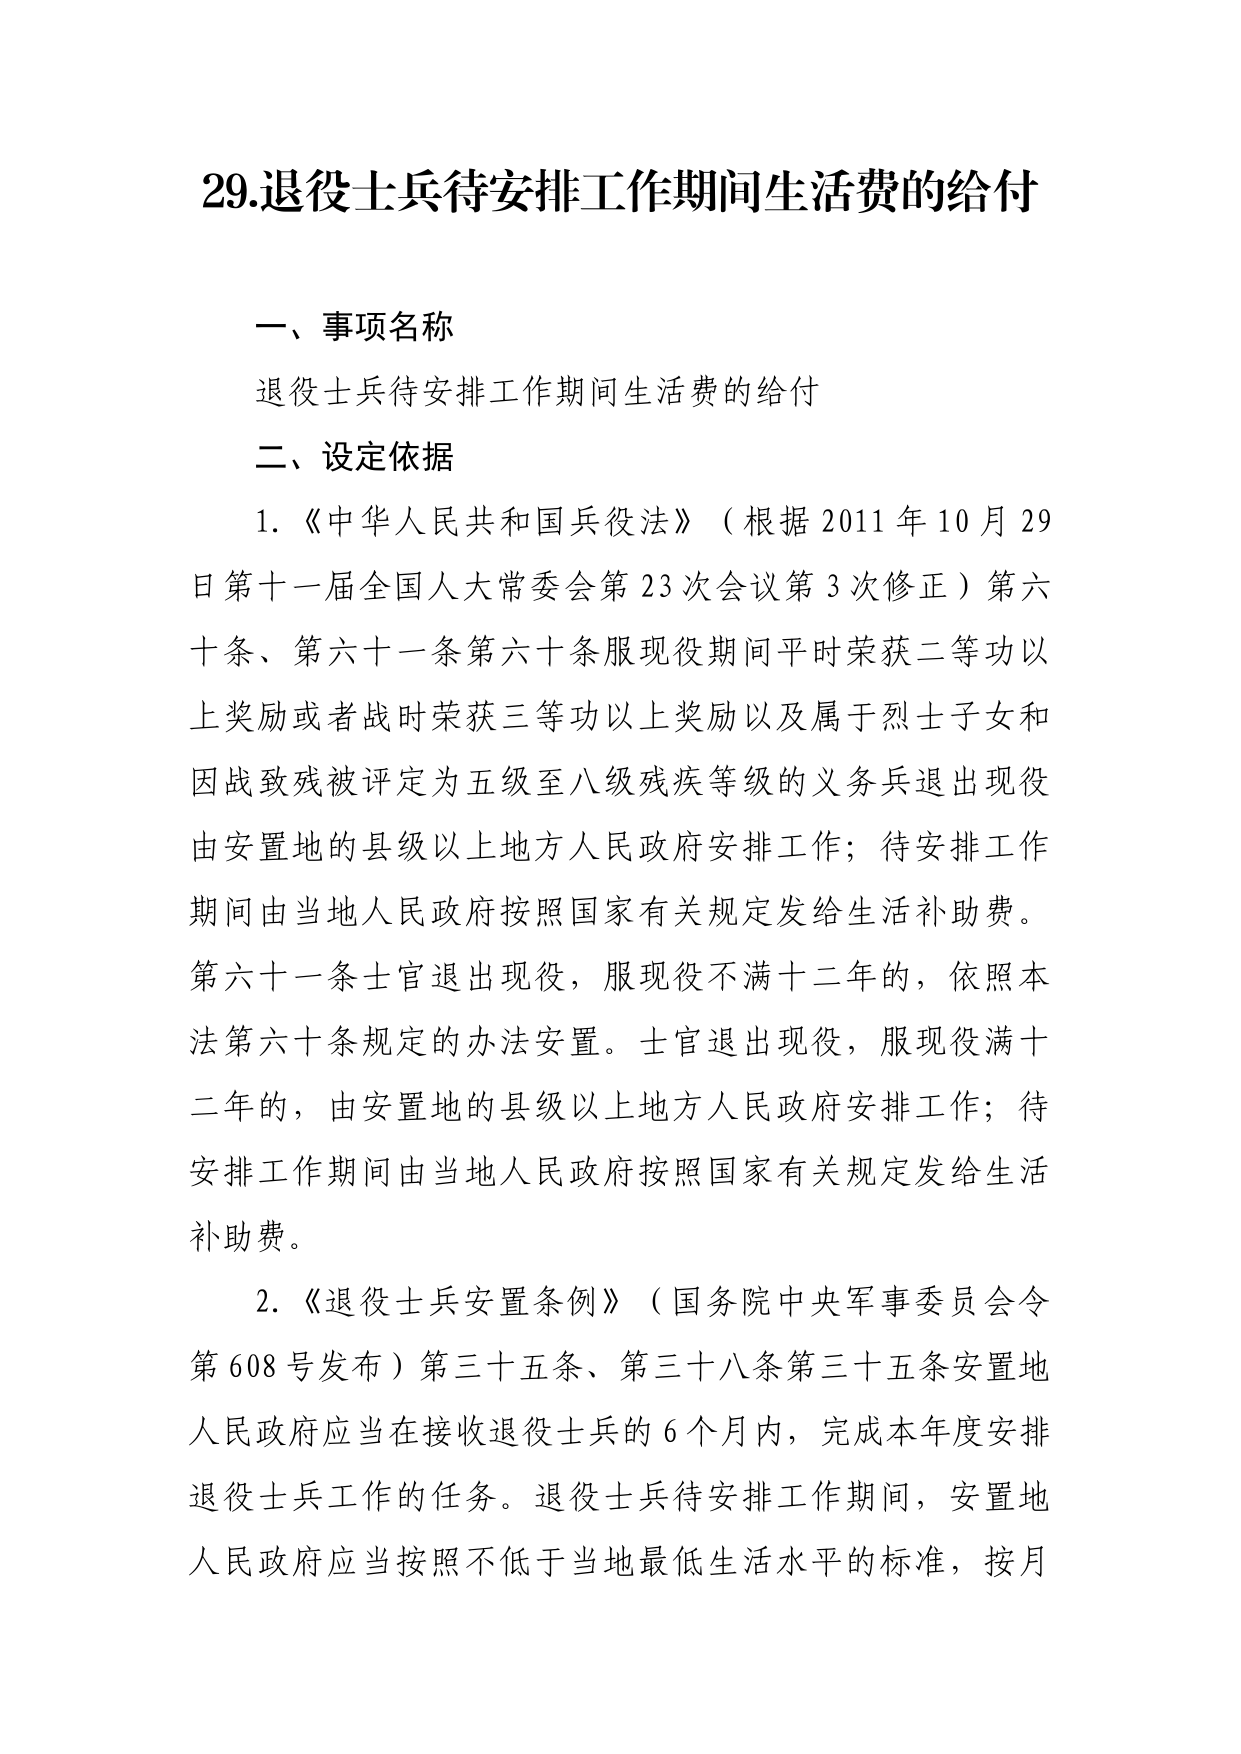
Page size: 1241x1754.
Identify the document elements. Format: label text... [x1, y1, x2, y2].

text 1.《中华人民共和国兵役法》（根据2011年10月29日第十一届全国人大常委会第23次会议第3次修正）第六十条、第六十一条第六十条服现役期间平时荣获二等功以上奖励或者战时荣获三等功以上奖励以及属于烈士子女和因战致残被评定为五级至八级残疾等级的义务兵退出现役，由安置地的县级以上地方人民政府安排工作；待安排工作期间由当地人民政府按照国家有关规定发给生活补助费。第六十一条士官退出现役，服现役不满十二年的，依照本法第六十条规定的办法安置。士官退出现役，服现役满十二年的，由安置地的县级以上地方人民政府安排工作；待安排工作期间由当地人民政府按照国家有关规定发给生活补助费。 [187, 487, 1053, 1267]
text 退役士兵待安排工作期间生活费的给付 [187, 357, 1053, 422]
text 一、事项名称 [187, 292, 1053, 357]
text 29.退役士兵待安排工作期间生活费的给付 [187, 162, 1053, 227]
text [187, 1267, 1053, 1592]
text 二、设定依据 [187, 422, 1053, 487]
